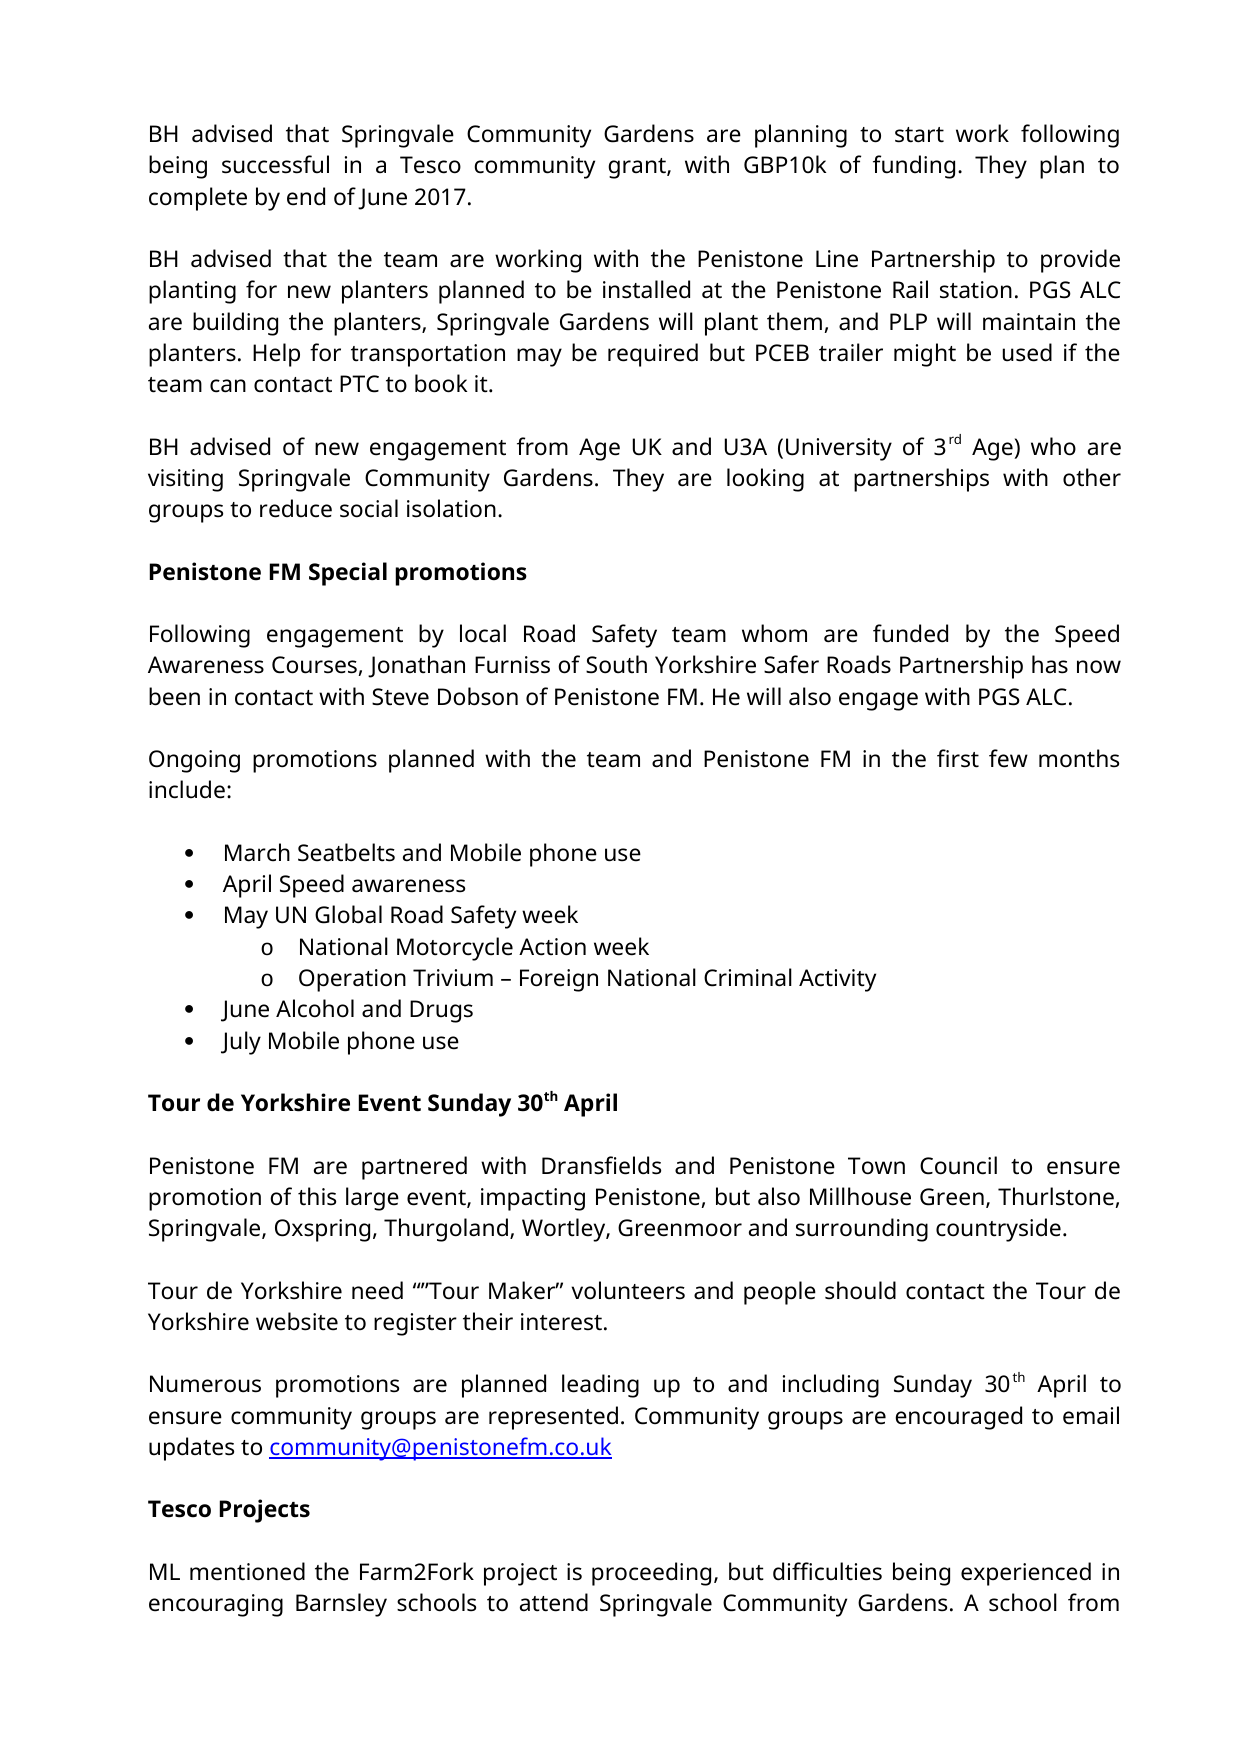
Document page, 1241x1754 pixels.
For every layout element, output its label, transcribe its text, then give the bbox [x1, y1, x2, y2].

text BH advised that Springvale Community Gardens are planning to start work following being successful in a Tesco community grant, with GBP10k of funding. They plan to complete by end of June 2017. [148, 118, 1122, 212]
list National Motorcycle Action week [260, 931, 1122, 962]
list April Speed awareness [185, 868, 1122, 899]
text BH advised that the team are working with the Penistone Line Partnership to provide planting for new planters planned to be installed at the Penistone Rail station. PGS ALC are building the planters, Springvale Gardens will plant them, and PLP will maintain the planters. Help for transportation may be required but PCEB trailer might be used if the team can contact PTC to book it. [148, 243, 1122, 399]
list March Seatbelts and Mobile phone use [185, 837, 1122, 868]
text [148, 1556, 1122, 1618]
list May UN Global Road Safety week [185, 899, 1122, 931]
list Operation Trivium – Foreign National Criminal Activity [260, 962, 1122, 993]
text Tesco Projects [148, 1493, 1122, 1524]
list July Mobile phone use [185, 1024, 1122, 1056]
list June Alcohol and Drugs [185, 993, 1122, 1024]
text Following engagement by local Road Safety team whom are funded by the Speed Awareness Courses, Jonathan Furniss of South Yorkshire Safer Roads Partnership has now been in contact with Steve Dobson of Penistone FM. He will also engage with PGS ALC. [148, 618, 1122, 712]
text Tour de Yorkshire Event Sunday 30th April [148, 1087, 1122, 1118]
text Penistone FM Special promotions [148, 556, 1122, 587]
text Penistone FM are partnered with Dransfields and Penistone Town Council to ensure promotion of this large event, impacting Penistone, but also Millhouse Green, Thurlstone, Springvale, Oxspring, Thurgoland, Wortley, Greenmoor and surrounding countryside. [148, 1149, 1122, 1243]
text Numerous promotions are planned leading up to and including Sunday 30th April to ensure community groups are represented. Community groups are encouraged to email updates to community@penistonefm.co.uk [148, 1368, 1122, 1462]
text BH advised of new engagement from Age UK and U3A (University of 3rd Age) who are visiting Springvale Community Gardens. They are looking at partnerships with other groups to reduce social isolation. [148, 431, 1122, 524]
text Ongoing promotions planned with the team and Penistone FM in the first few months include: [148, 743, 1122, 806]
text Tour de Yorkshire need “”Tour Maker” volunteers and people should contact the Tour de Yorkshire website to register their interest. [148, 1274, 1122, 1337]
